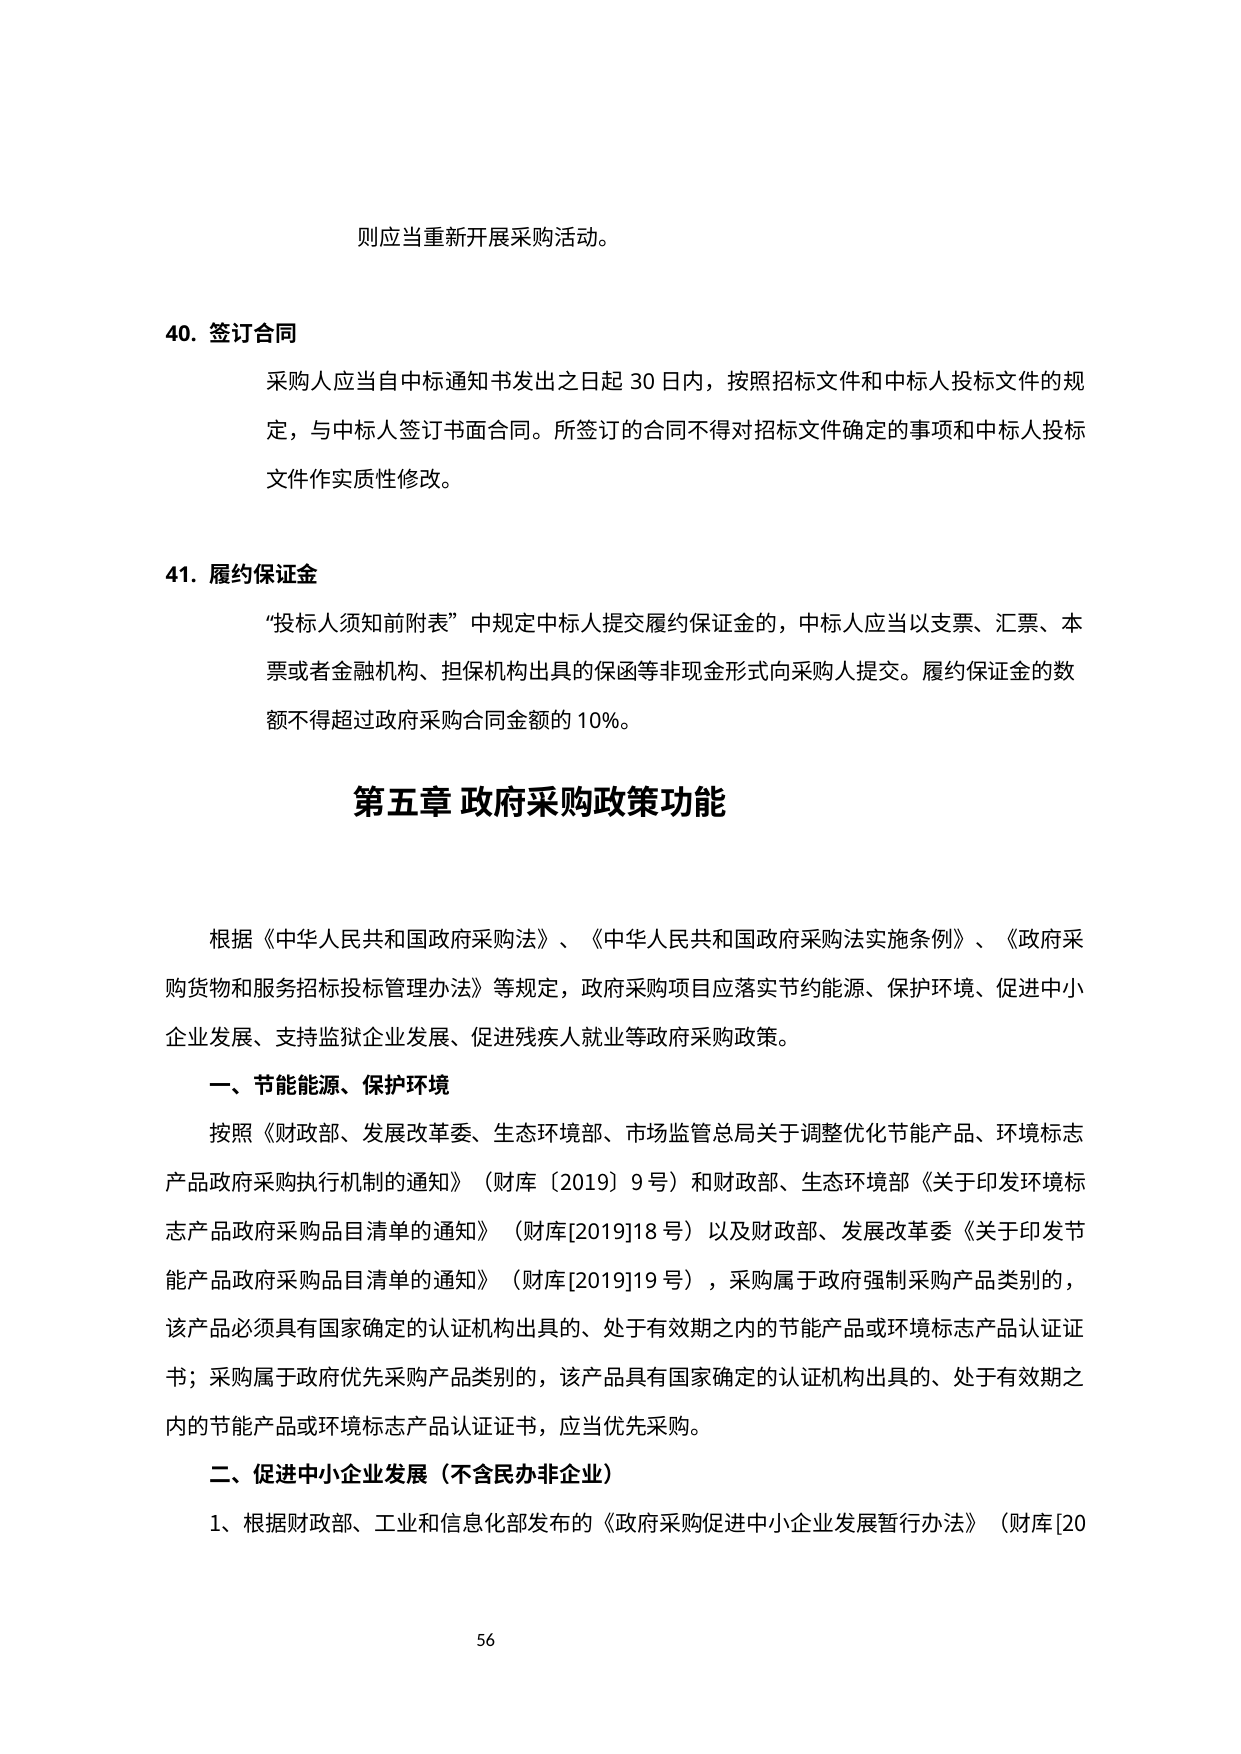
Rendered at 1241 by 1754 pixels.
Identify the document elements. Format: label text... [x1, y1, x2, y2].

text “投标人须知前附表”中规定中标人提交履约保证金的，中标人应当以支票、汇票、本票或者金融机构、担保机构出具的保函等非现金形式向采购人提交。履约保证金的数额不得超过政府采购合同金额的10%。 第五章 政府采购政策功能 [266, 605, 1087, 833]
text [165, 1505, 1087, 1538]
text 二、促进中小企业发展（不含民办非企业） [165, 1457, 1087, 1489]
text 采购人应当自中标通知书发出之日起30日内，按照招标文件和中标人投标文件的规定，与中标人签订书面合同。所签订的合同不得对招标文件确定的事项和中标人投标文件作实质性修改。 [266, 364, 1087, 494]
text 根据《中华人民共和国政府采购法》、《中华人民共和国政府采购法实施条例》、《政府采购货物和服务招标投标管理办法》等规定，政府采购项目应落实节约能源、保护环境、促进中小企业发展、支持监狱企业发展、促进残疾人就业等政府采购政策。 [165, 922, 1087, 1052]
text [269, 219, 1087, 252]
text 一、节能能源、保护环境 [165, 1068, 1087, 1100]
list 签订合同 [165, 315, 1087, 348]
text 按照《财政部、发展改革委、生态环境部、市场监管总局关于调整优化节能产品、环境标志产品政府采购执行机制的通知》（财库〔2019〕9号）和财政部、生态环境部《关于印发环境标志产品政府采购品目清单的通知》（财库[2019]18号）以及财政部、发展改革委《关于印发节能产品政府采购品目清单的通知》（财库[2019]19号），采购属于政府强制采购产品类别的，该产品必须具有国家确定的认证机构出具的、处于有效期之内的节能产品或环境标志产品认证证书；采购属于政府优先采购产品类别的，该产品具有国家确定的认证机构出具的、处于有效期之内的节能产品或环境标志产品认证证书，应当优先采购。 [165, 1116, 1087, 1441]
list 履约保证金 [165, 557, 1087, 589]
